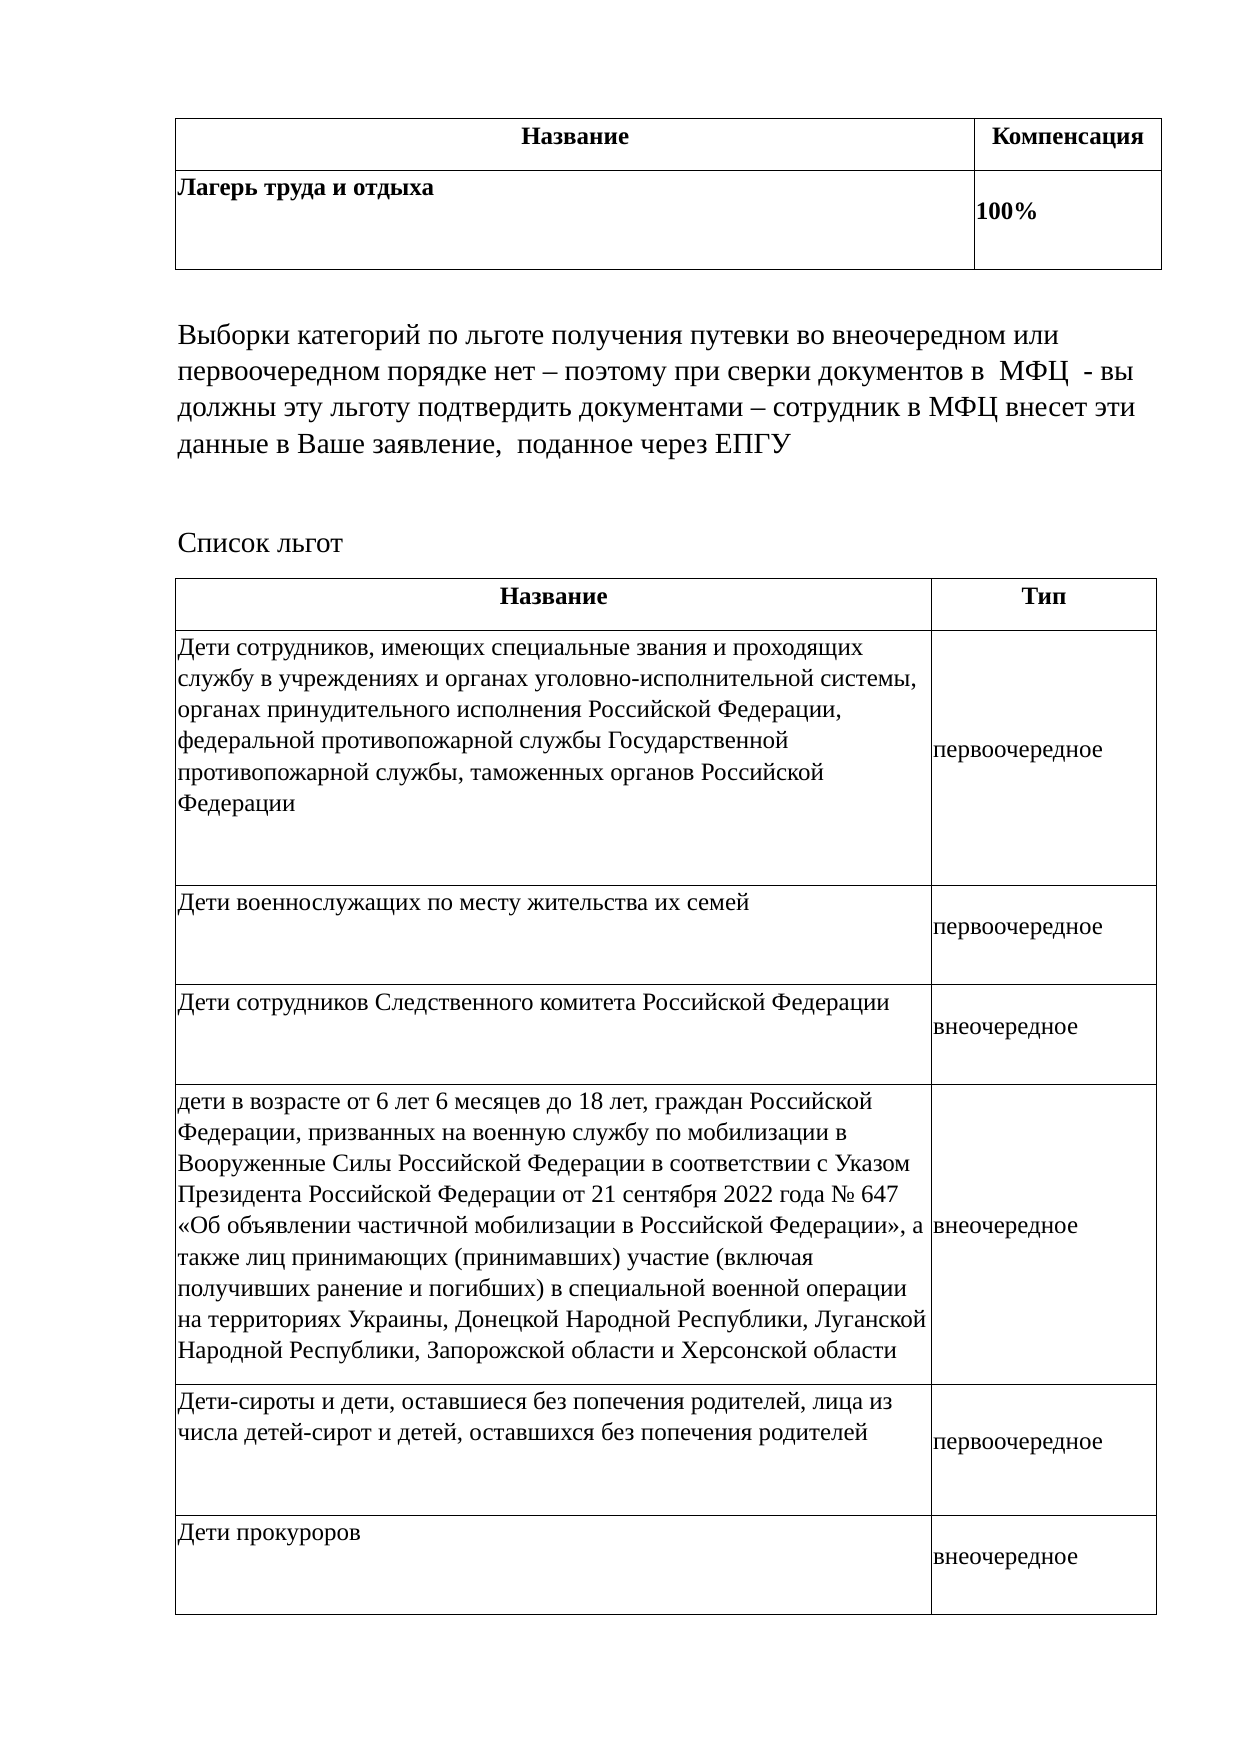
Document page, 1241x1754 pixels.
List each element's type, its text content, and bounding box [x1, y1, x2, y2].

table_cell Дети-сироты и дети, оставшиеся без попечения родителей, лица из числа детей-сирот и детей, оставшихся без попечения родителей [176, 1385, 931, 1514]
table_header Название [176, 119, 974, 170]
table_cell Лагерь труда и отдыха [176, 171, 974, 269]
table_cell Дети прокуроров [176, 1516, 931, 1614]
text Выборки категорий по льготе получения путевки во внеочередном или первоочередном порядке нет – поэтому при сверки документов в МФЦ - вы должны эту льготу подтвердить документами – сотрудник в МФЦ внесет эти данные в Ваше заявление, поданное через ЕПГУ [177, 317, 1152, 459]
table_cell внеочередное [932, 1085, 1156, 1384]
table_cell 100% [975, 171, 1161, 269]
table_cell внеочередное [932, 985, 1156, 1084]
table_header Название [176, 579, 931, 630]
table_cell первоочередное [932, 1385, 1156, 1514]
table_cell Дети военнослужащих по месту жительства их семей [176, 886, 931, 984]
table_cell Дети сотрудников, имеющих специальные звания и проходящих службу в учреждениях и органах уголовно-исполнительной системы, органах принудительного исполнения Российской Федерации, федеральной противопожарной службы Государственной противопожарной службы, таможенных органов Российской Федерации [176, 631, 931, 885]
table_cell внеочередное [932, 1516, 1156, 1614]
table_cell дети в возрасте от 6 лет 6 месяцев до 18 лет, граждан Российской Федерации, призванных на военную службу по мобилизации в Вооруженные Силы Российской Федерации в соответствии с Указом Президента Российской Федерации от 21 сентября 2022 года № 647 «Об объявлении частичной мобилизации в Российской Федерации», а также лиц принимающих (принимавших) участие (включая получивших ранение и погибших) в специальной военной операции на территориях Украины, Донецкой Народной Республики, Луганской Народной Республики, Запорожской области и Херсонской области [176, 1085, 931, 1384]
table_cell Дети сотрудников Следственного комитета Российской Федерации [176, 985, 931, 1084]
table_header Тип [932, 579, 1156, 630]
table_cell первоочередное [932, 631, 1156, 885]
table_cell первоочередное [932, 886, 1156, 984]
table_header Компенсация [975, 119, 1161, 170]
text Список льгот [177, 525, 1152, 559]
